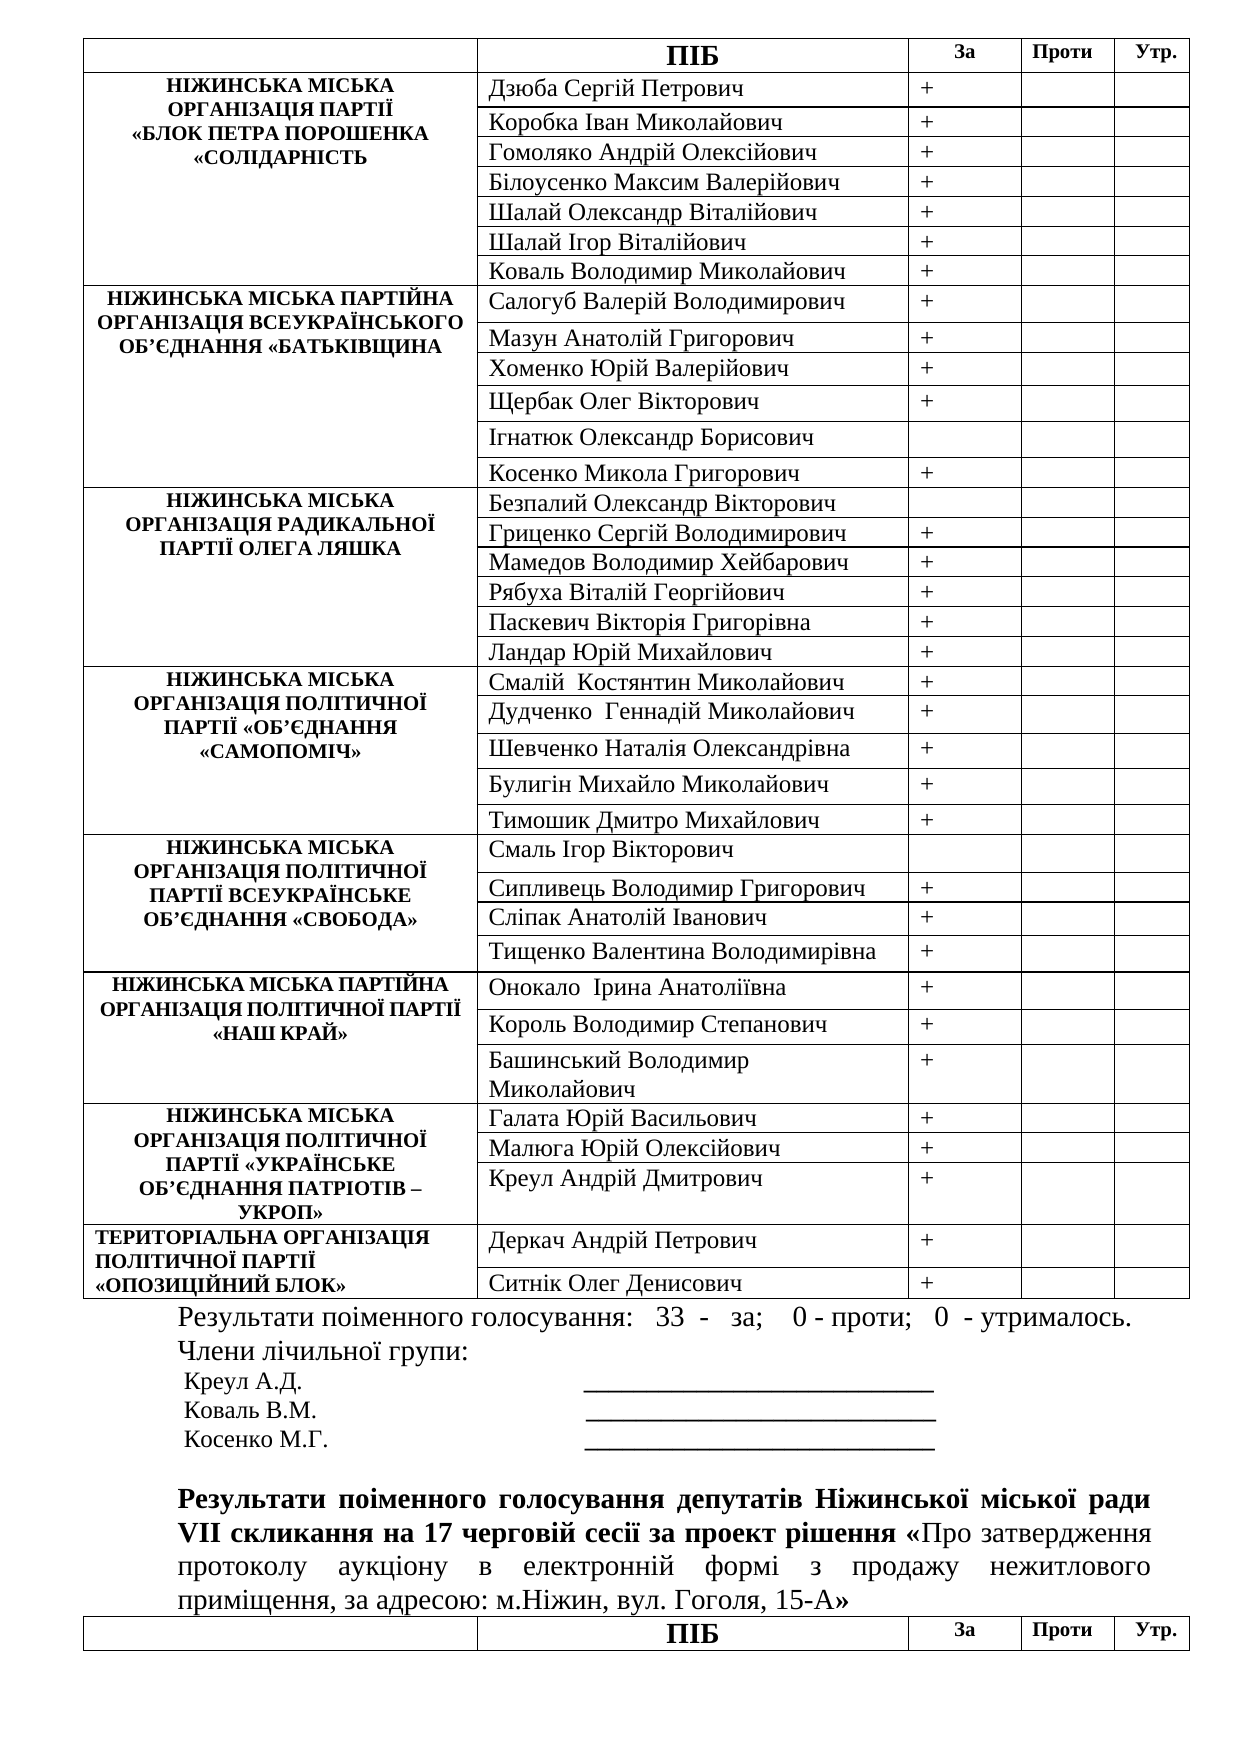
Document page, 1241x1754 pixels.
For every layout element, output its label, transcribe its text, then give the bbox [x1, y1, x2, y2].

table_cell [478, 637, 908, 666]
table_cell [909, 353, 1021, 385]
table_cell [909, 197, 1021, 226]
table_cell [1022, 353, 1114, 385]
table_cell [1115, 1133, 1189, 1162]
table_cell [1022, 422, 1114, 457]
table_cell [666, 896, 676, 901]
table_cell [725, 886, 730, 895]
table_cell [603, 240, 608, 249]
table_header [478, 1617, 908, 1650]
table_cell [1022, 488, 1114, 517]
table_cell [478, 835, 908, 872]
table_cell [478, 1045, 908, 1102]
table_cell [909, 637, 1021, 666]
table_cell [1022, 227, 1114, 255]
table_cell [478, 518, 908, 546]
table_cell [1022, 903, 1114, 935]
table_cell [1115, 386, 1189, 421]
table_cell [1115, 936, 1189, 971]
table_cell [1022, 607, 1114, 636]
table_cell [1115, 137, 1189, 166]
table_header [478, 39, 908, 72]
text Креул А.Д. ____________________________ [177, 1366, 1152, 1395]
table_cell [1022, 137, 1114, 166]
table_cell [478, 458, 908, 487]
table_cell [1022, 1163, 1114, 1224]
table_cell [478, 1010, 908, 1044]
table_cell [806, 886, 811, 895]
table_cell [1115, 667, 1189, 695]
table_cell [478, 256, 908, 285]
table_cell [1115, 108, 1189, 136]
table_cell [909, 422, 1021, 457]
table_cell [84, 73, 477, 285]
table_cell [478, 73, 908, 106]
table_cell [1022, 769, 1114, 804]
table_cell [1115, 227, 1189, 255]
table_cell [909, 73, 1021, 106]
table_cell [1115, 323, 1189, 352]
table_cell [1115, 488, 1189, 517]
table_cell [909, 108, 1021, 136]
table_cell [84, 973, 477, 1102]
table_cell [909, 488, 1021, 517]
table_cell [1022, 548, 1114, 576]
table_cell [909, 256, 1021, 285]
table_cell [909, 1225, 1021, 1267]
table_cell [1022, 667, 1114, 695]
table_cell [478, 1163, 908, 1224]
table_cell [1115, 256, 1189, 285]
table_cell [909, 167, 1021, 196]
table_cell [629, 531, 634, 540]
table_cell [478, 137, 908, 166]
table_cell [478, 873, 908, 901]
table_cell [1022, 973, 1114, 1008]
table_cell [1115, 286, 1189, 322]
text Результати поіменного голосування: 33 - за; 0 - проти; 0 - утрималось. [177, 1299, 1152, 1333]
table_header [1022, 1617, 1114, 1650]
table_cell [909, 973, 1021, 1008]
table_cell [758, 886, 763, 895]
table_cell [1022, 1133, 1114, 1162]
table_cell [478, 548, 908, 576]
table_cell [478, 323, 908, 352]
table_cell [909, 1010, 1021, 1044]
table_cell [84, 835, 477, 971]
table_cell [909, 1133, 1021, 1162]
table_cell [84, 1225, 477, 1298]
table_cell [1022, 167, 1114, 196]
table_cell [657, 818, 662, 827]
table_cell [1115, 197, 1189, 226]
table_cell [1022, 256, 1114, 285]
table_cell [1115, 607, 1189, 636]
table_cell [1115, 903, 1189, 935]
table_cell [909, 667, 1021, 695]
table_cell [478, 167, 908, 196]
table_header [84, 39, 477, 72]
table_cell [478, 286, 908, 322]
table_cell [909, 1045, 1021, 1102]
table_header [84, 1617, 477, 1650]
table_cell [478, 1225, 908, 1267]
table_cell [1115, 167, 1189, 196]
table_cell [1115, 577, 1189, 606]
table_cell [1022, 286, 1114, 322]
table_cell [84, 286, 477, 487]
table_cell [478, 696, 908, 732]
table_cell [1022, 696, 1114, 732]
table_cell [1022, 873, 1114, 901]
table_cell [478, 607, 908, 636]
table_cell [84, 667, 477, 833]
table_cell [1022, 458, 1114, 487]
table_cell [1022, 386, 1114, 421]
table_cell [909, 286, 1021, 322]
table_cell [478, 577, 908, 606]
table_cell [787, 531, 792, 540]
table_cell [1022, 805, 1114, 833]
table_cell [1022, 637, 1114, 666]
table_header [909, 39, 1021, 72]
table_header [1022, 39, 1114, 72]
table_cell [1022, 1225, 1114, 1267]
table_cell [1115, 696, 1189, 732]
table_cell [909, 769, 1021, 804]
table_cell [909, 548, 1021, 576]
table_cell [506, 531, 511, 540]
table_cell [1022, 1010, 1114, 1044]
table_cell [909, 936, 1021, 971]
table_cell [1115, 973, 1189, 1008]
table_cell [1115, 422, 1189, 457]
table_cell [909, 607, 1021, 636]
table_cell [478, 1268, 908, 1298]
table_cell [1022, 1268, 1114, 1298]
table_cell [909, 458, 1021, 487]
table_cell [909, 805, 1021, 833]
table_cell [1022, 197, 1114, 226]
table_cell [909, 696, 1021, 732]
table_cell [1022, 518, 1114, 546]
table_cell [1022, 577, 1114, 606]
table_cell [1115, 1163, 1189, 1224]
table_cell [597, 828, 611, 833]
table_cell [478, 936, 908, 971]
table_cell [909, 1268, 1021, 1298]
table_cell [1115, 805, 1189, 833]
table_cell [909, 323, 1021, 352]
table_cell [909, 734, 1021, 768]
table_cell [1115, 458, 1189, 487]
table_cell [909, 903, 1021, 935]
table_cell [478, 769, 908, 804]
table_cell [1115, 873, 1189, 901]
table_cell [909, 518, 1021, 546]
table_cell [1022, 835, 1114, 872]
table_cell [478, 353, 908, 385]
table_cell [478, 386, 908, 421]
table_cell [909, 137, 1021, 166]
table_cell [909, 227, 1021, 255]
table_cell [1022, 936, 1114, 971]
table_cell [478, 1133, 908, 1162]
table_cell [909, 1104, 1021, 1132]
text Результати поіменного голосування депутатів Ніжинської міської ради VII скликання на 17 черговій сесії за проект рішення «Про затвердження протоколу аукціону в електронній формі з продажу нежитлового приміщення, за адресою: м.Ніжин, вул. Гоголя, 15-А» [177, 1481, 1152, 1616]
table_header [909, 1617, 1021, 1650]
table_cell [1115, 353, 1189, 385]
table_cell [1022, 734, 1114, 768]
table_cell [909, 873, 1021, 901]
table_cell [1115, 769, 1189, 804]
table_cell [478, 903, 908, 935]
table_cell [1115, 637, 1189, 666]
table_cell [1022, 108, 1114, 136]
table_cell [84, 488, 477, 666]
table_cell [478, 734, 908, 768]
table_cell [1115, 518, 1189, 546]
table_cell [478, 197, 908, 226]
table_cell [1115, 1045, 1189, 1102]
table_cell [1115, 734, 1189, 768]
text Косенко М.Г. ____________________________ [177, 1424, 1152, 1453]
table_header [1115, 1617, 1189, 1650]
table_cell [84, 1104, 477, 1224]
text Члени лічильної групи: [177, 1333, 1152, 1366]
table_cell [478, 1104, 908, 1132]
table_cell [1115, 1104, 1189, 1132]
text Коваль В.М. ____________________________ [177, 1395, 1152, 1424]
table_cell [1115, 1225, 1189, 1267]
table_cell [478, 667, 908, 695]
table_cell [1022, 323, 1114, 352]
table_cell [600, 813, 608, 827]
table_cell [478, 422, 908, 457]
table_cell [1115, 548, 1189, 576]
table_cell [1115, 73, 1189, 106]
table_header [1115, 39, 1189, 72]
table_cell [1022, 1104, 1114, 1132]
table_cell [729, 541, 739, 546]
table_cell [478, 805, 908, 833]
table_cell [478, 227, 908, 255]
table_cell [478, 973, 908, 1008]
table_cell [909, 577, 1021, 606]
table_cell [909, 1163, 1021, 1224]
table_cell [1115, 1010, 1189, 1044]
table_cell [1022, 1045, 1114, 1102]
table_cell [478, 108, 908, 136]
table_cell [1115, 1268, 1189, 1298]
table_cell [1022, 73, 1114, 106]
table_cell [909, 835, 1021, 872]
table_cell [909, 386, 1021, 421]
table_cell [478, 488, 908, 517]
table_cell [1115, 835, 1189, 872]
